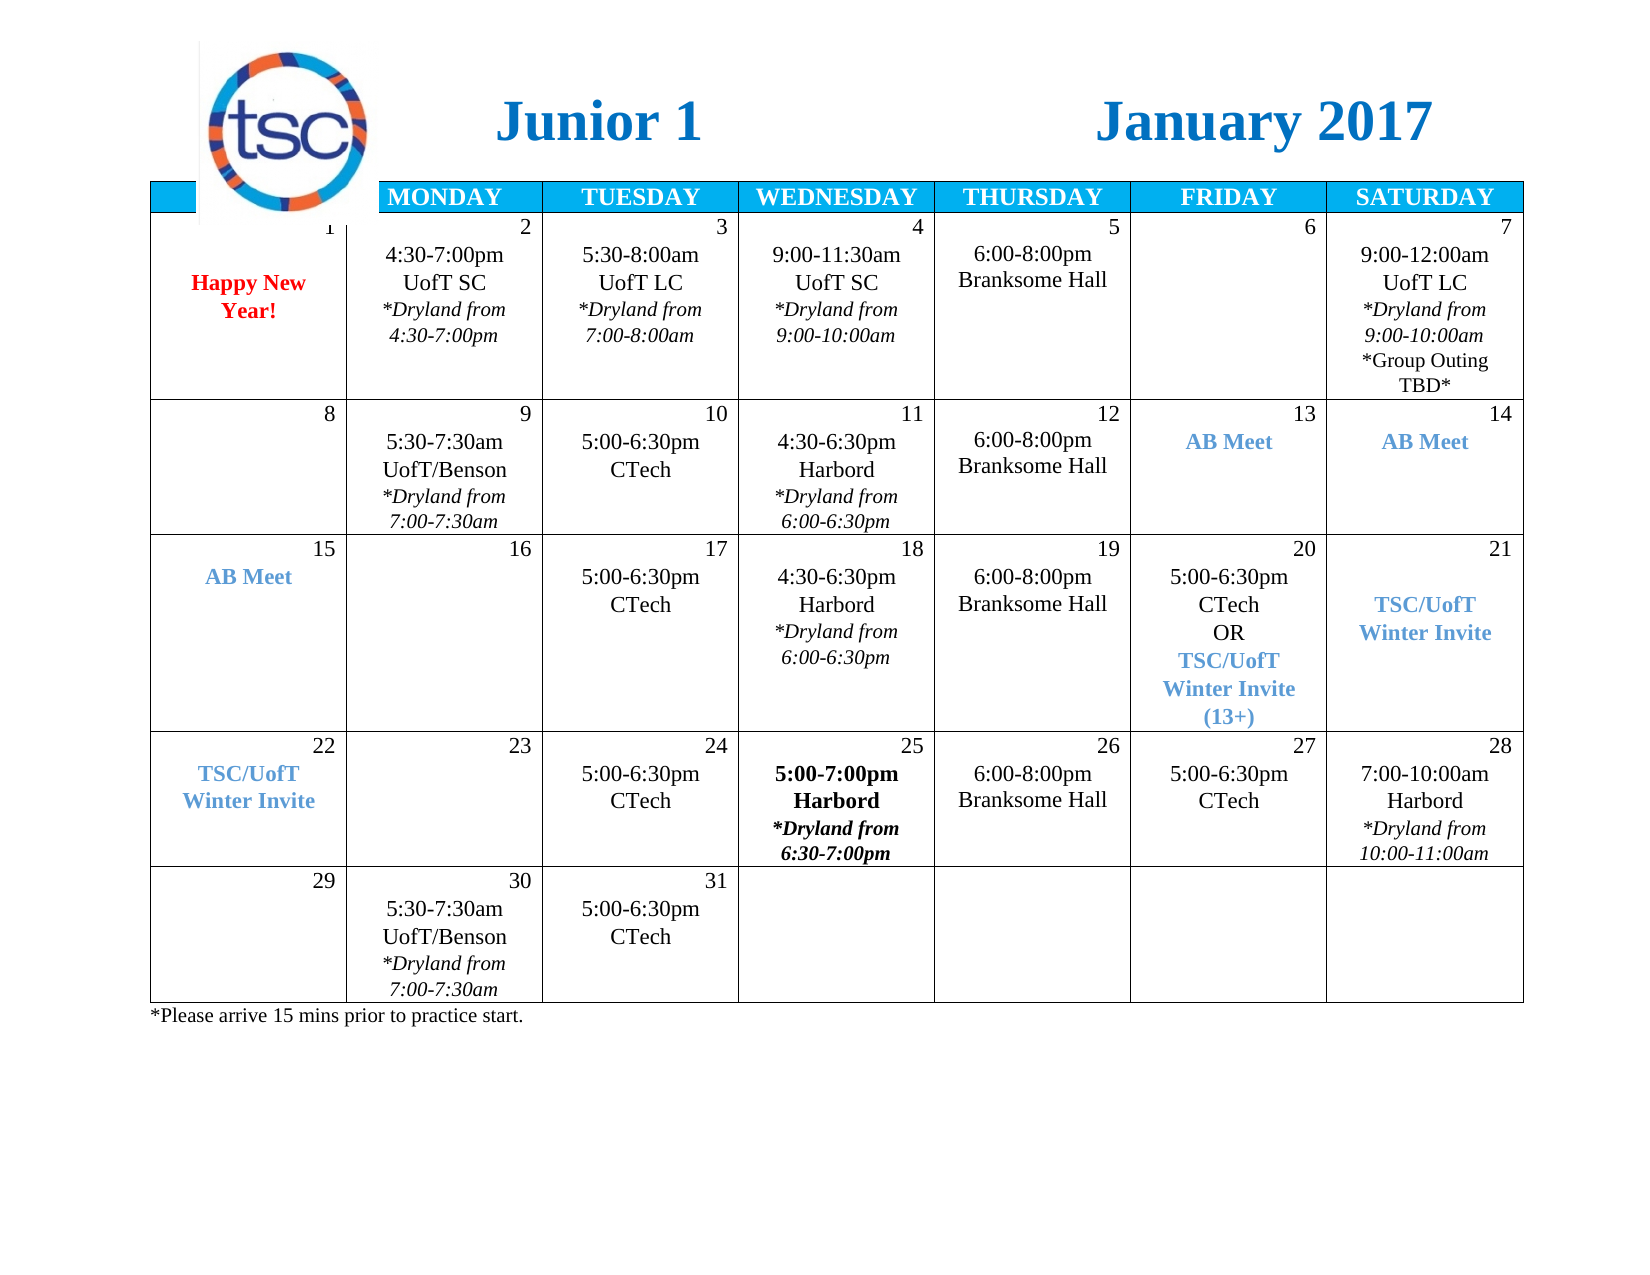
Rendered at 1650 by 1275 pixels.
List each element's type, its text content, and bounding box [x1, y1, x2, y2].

table_cell 18 4:30-6:30pm Harbord *Dryland from 6:00-6:30pm [739, 535, 934, 731]
text *Please arrive 15 mins prior to practice start. [150, 1003, 1500, 1027]
table_cell 22 TSC/UofT Winter Invite [151, 732, 346, 866]
table_cell 11 4:30-6:30pm Harbord *Dryland from 6:00-6:30pm [739, 400, 934, 534]
table_cell 23 [347, 732, 542, 866]
table_header SATURDAY [1327, 182, 1523, 212]
picture [196, 41, 379, 225]
table_cell 30 5:30-7:30am UofT/Benson *Dryland from 7:00-7:30am [347, 867, 542, 1002]
table_cell 12 6:00-8:00pm Branksome Hall [935, 400, 1130, 534]
table_cell [1327, 867, 1523, 1002]
table_cell 29 [151, 867, 346, 1002]
table_header WEDNESDAY [739, 182, 934, 212]
table_cell 19 6:00-8:00pm Branksome Hall [935, 535, 1130, 731]
table_cell 13 AB Meet [1131, 400, 1326, 534]
table_cell 16 [347, 535, 542, 731]
table_cell 31 5:00-6:30pm CTech [543, 867, 738, 1002]
table_cell 28 7:00-10:00am Harbord *Dryland from 10:00-11:00am [1327, 732, 1523, 866]
table_cell 25 5:00-7:00pm Harbord *Dryland from 6:30-7:00pm [739, 732, 934, 866]
table_cell 20 5:00-6:30pm CTech OR TSC/UofT Winter Invite (13+) [1131, 535, 1326, 731]
table_header FRIDAY [1131, 182, 1326, 212]
table_header TUESDAY [543, 182, 738, 212]
table_cell 8 [151, 400, 346, 534]
table_cell 24 5:00-6:30pm CTech [543, 732, 738, 866]
table_header THURSDAY [935, 182, 1130, 212]
table_cell 4 9:00-11:30am UofT SC *Dryland from 9:00-10:00am [739, 213, 934, 399]
table_cell 27 5:00-6:30pm CTech [1131, 732, 1326, 866]
table_cell 2 4:30-7:00pm UofT SC *Dryland from 4:30-7:00pm [347, 213, 542, 399]
table_cell 3 5:30-8:00am UofT LC *Dryland from 7:00-8:00am [543, 213, 738, 399]
table_cell 5 6:00-8:00pm Branksome Hall [935, 213, 1130, 399]
table_cell [1131, 867, 1326, 1002]
table_cell 14 AB Meet [1327, 400, 1523, 534]
table_cell [739, 867, 934, 1002]
table_cell [935, 867, 1130, 1002]
table_cell 17 5:00-6:30pm CTech [543, 535, 738, 731]
table_cell 7 9:00-12:00am UofT LC *Dryland from 9:00-10:00am *Group Outing TBD* [1327, 213, 1523, 399]
table_cell 1 Happy New Year! [151, 213, 346, 399]
table_cell 21 TSC/UofT Winter Invite [1327, 535, 1523, 731]
table_cell 26 6:00-8:00pm Branksome Hall [935, 732, 1130, 866]
table_cell 10 5:00-6:30pm CTech [543, 400, 738, 534]
table_header MONDAY [379, 182, 542, 212]
table_cell 9 5:30-7:30am UofT/Benson *Dryland from 7:00-7:30am [347, 400, 542, 534]
table_header SUNDAY [151, 182, 196, 212]
table_cell 6 [1131, 213, 1326, 399]
table_cell 15 AB Meet [151, 535, 346, 731]
